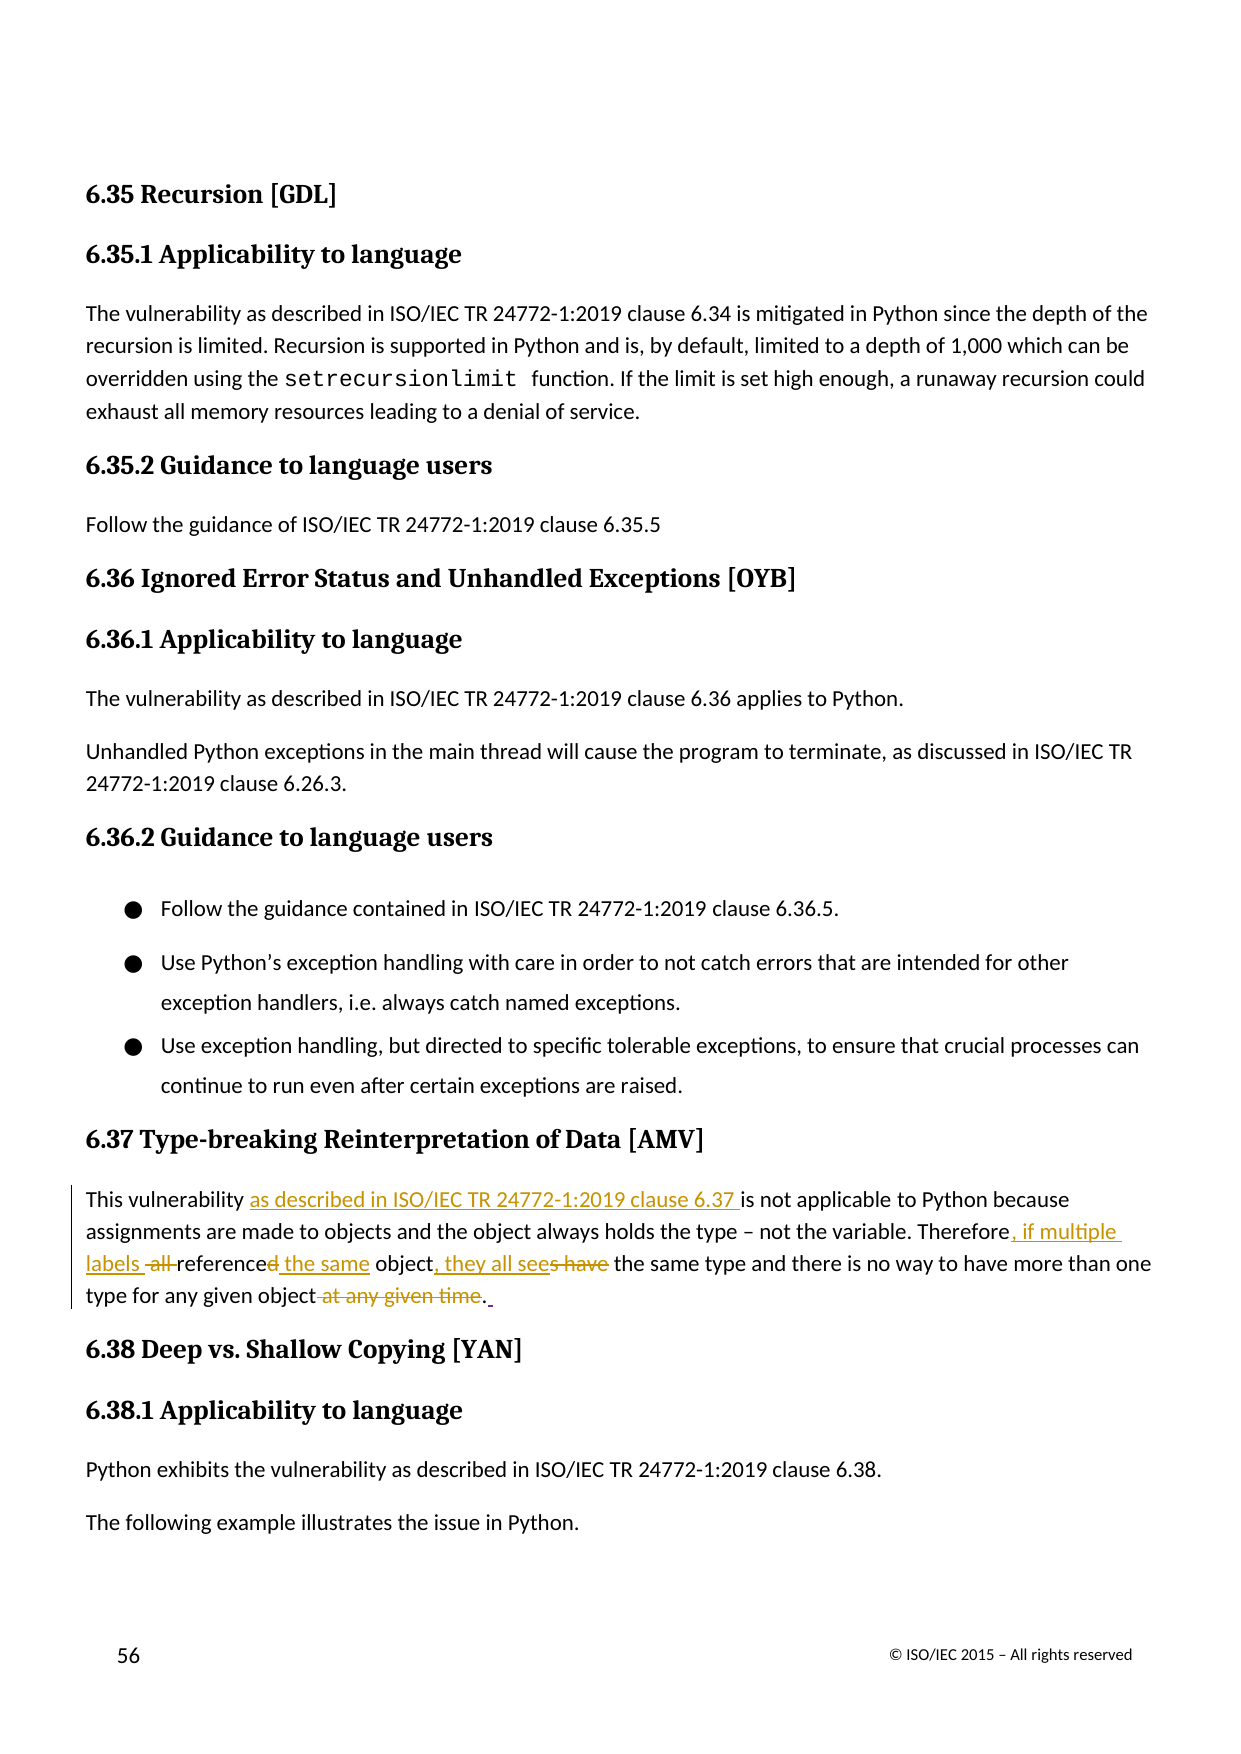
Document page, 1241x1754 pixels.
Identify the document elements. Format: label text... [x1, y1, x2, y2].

text The vulnerability as described in ISO/IEC TR 24772-1:2019 clause 6.34 is mitigated in Python since the depth of the recursion is limited. Recursion is supported in Python and is, by default, limited to a depth of 1,000 which can be overridden using the setrecursionlimit function. If the limit is set high enough, a runaway recursion could exhaust all memory resources leading to a denial of service. [86, 299, 1164, 425]
subtitle 6.38 Deep vs. Shallow Copying [YAN] [86, 1334, 1164, 1365]
subtitle 6.35.1 Applicability to language [86, 239, 1164, 271]
text The vulnerability as described in ISO/IEC TR 24772-1:2019 clause 6.36 applies to Python. [86, 684, 1164, 712]
text Python exhibits the vulnerability as described in ISO/IEC TR 24772-1:2019 clause 6.38. [86, 1455, 1164, 1483]
subtitle 6.35.2 Guidance to language users [86, 450, 1164, 481]
subtitle 6.36.1 Applicability to language [86, 624, 1164, 655]
subtitle 6.36 Ignored Error Status and Unhandled Exceptions [OYB] [86, 563, 1164, 594]
subtitle 6.37 Type-breaking Reinterpretation of Data [AMV] [86, 1124, 1164, 1155]
text Unhandled Python exceptions in the main thread will cause the program to terminate, as discussed in ISO/IEC TR 24772-1:2019 clause 6.26.3. [86, 737, 1164, 797]
list Follow the guidance contained in ISO/IEC TR 24772-1:2019 clause 6.36.5. [123, 882, 1164, 929]
text The following example illustrates the issue in Python. [86, 1508, 1164, 1536]
subtitle 6.35 Recursion [GDL] [86, 179, 1164, 210]
subtitle 6.36.2 Guidance to language users [86, 822, 1164, 853]
list Use exception handling, but directed to specific tolerable exceptions, to ensure that crucial processes can continue to run even after certain exceptions are raised. [123, 1020, 1164, 1099]
subtitle 6.38.1 Applicability to language [86, 1395, 1164, 1426]
text This vulnerability is not applicable to Python because assignments are made to objects and the object always holds the type – not the variable. Thereforereference object the same type and there is no way to have more than one type for any given object. [86, 1185, 1164, 1309]
list Use Python’s exception handling with care in order to not catch errors that are intended for other exception handlers, i.e. always catch named exceptions. [123, 936, 1164, 1016]
text Follow the guidance of ISO/IEC TR 24772-1:2019 clause 6.35.5 [86, 510, 1164, 538]
